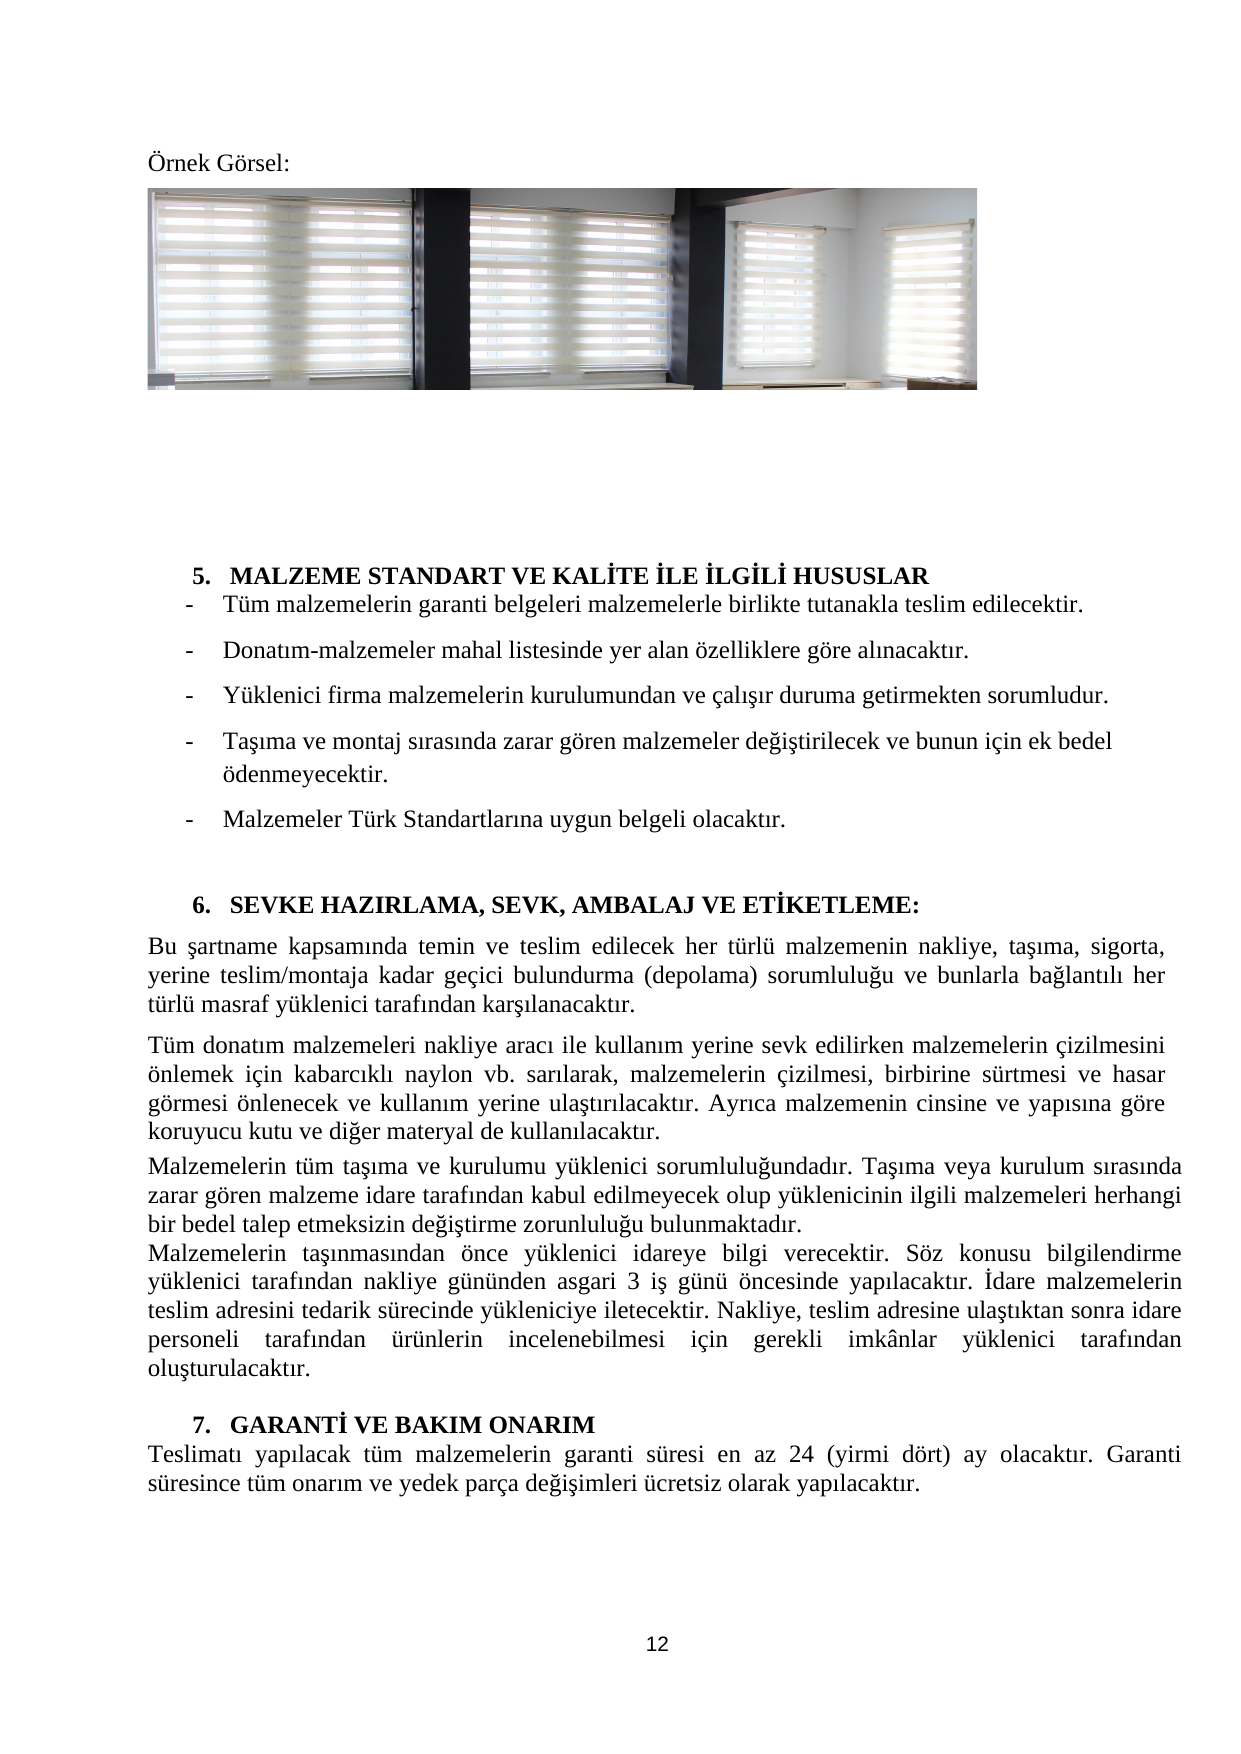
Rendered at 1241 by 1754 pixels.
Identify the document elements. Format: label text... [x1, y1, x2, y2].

picture [147, 188, 978, 390]
list MALZEME STANDART VE KALİTE İLE İLGİLİ HUSUSLAR [192, 561, 1166, 589]
text Teslimatı yapılacak tüm malzemelerin garanti süresi en az 24 (yirmi dört) ay olacaktır. Garanti süresince tüm onarım ve yedek parça değişimleri ücretsiz olarak yapılacaktır. [148, 1439, 1183, 1496]
list SEVKE HAZIRLAMA, SEVK, AMBALAJ VE ETİKETLEME: [192, 890, 1166, 919]
text Malzemelerin tüm taşıma ve kurulumu yüklenici sorumluluğundadır. Taşıma veya kurulum sırasında zarar gören malzeme idare tarafından kabul edilmeyecek olup yüklenicinin ilgili malzemeleri herhangi bir bedel talep etmeksizin değiştirme zorunluluğu bulunmaktadır. [148, 1151, 1183, 1238]
text Örnek Görsel: [148, 148, 1166, 176]
list Tüm malzemelerin garanti belgeleri malzemelerle birlikte tutanakla teslim edilecektir. [185, 589, 1174, 618]
text Tüm donatım malzemeleri nakliye aracı ile kullanım yerine sevk edilirken malzemelerin çizilmesini önlemek için kabarcıklı naylon vb. sarılarak, malzemelerin çizilmesi, birbirine sürtmesi ve hasar görmesi önlenecek ve kullanım yerine ulaştırılacaktır. Ayrıca malzemenin cinsine ve yapısına göre koruyucu kutu ve diğer materyal de kullanılacaktır. [148, 1030, 1166, 1145]
list Taşıma ve montaj sırasında zarar gören malzemeler değiştirilecek ve bunun için ek bedel ödenmeyecektir. [185, 726, 1174, 788]
text Bu şartname kapsamında temin ve teslim edilecek her türlü malzemenin nakliye, taşıma, sigorta, yerine teslim/montaja kadar geçici bulundurma (depolama) sorumluluğu ve bunlarla bağlantılı her türlü masraf yüklenici tarafından karşılanacaktır. [148, 931, 1166, 1018]
list Malzemeler Türk Standartlarına uygun belgeli olacaktır. [185, 804, 1174, 833]
text Malzemelerin taşınmasından önce yüklenici idareye bilgi verecektir. Söz konusu bilgilendirme yüklenici tarafından nakliye gününden asgari 3 iş günü öncesinde yapılacaktır. İdare malzemelerin teslim adresini tedarik sürecinde yükleniciye iletecektir. Nakliye, teslim adresine ulaştıktan sonra idare personeli tarafından ürünlerin incelenebilmesi için gerekli imkânlar yüklenici tarafından oluşturulacaktır. [148, 1238, 1183, 1381]
list GARANTİ VE BAKIM ONARIM [192, 1410, 1166, 1439]
list Yüklenici firma malzemelerin kurulumundan ve çalışır duruma getirmekten sorumludur. [185, 681, 1174, 709]
list Donatım-malzemeler mahal listesinde yer alan özelliklere göre alınacaktır. [185, 635, 1174, 664]
